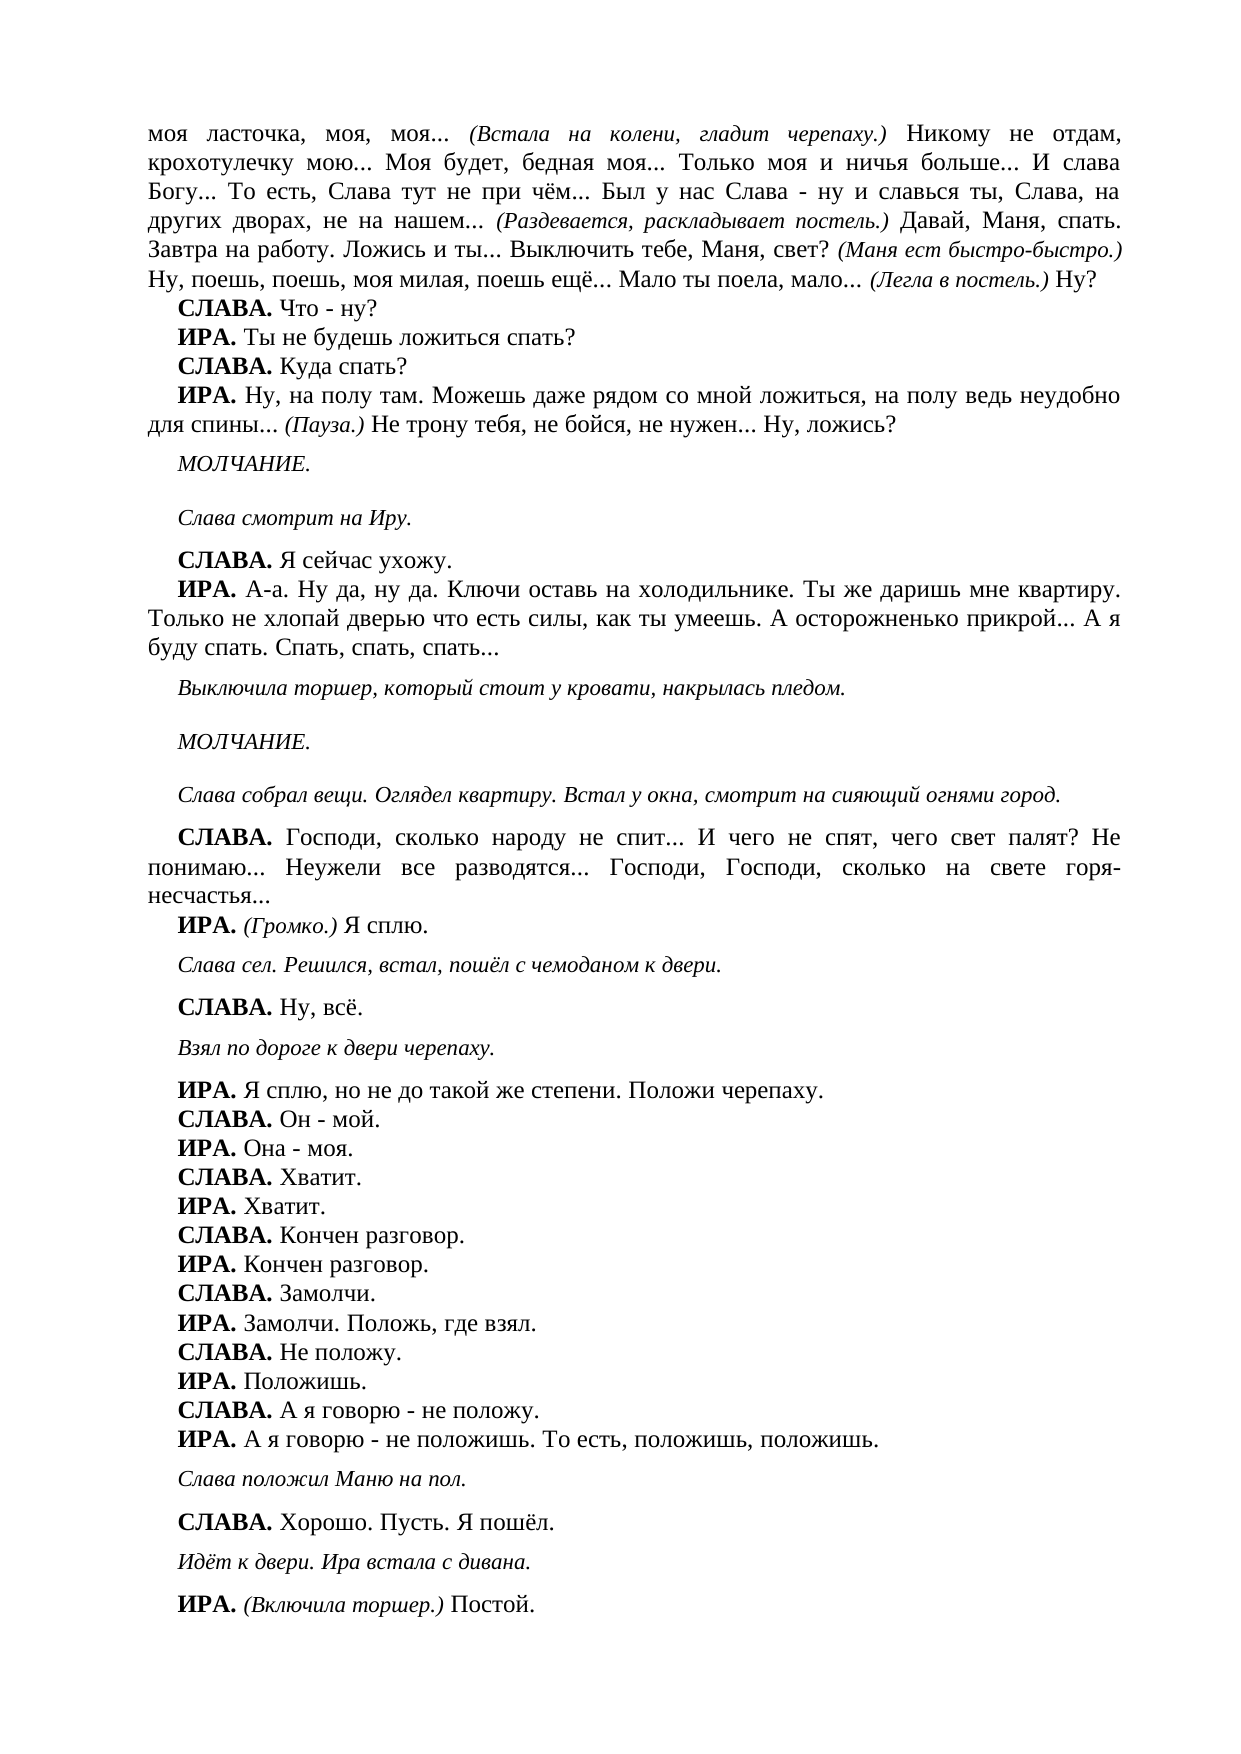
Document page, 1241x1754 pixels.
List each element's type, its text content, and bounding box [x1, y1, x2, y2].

text Слава положил Маню на пол. [177, 1465, 1122, 1492]
text ИРА. А я говорю - не положишь. То есть, положишь, положишь. [148, 1424, 1122, 1453]
text СЛАВА. Что - ну? [148, 292, 1122, 322]
text СЛАВА. Ну, всё. [148, 992, 1122, 1021]
text СЛАВА. А я говорю - не положу. [148, 1394, 1122, 1424]
text Выключила торшер, который стоит у кровати, накрылась пледом. [177, 674, 1122, 700]
text СЛАВА. Кончен разговор. [148, 1220, 1122, 1249]
text СЛАВА. Куда спать? [148, 351, 1122, 380]
text СЛАВА. Замолчи. [148, 1278, 1122, 1307]
text ИРА. (Громко.) Я сплю. [148, 909, 1122, 938]
text ИРА. (Включила торшер.) Постой. [148, 1589, 1122, 1618]
text Слава смотрит на Иру. [177, 504, 1122, 531]
text СЛАВА. Хватит. [148, 1162, 1122, 1191]
text МОЛЧАНИЕ. [177, 450, 1122, 477]
text ИРА. Хватит. [148, 1191, 1122, 1220]
text СЛАВА. Не положу. [148, 1336, 1122, 1366]
text СЛАВА. Господи, сколько народу не спит... И чего не спят, чего свет палят? Не понимаю... Неужели все разводятся... Господи, Господи, сколько на свете горя-несчастья... [148, 822, 1122, 909]
text ИРА. Ты не будешь ложиться спать? [148, 322, 1122, 351]
text МОЛЧАНИЕ. [177, 727, 1122, 754]
text Слава собрал вещи. Оглядел квартиру. Встал у окна, смотрит на сияющий огнями город. [177, 781, 1122, 808]
text Слава сел. Решился, встал, пошёл с чемоданом к двери. [177, 951, 1122, 978]
text СЛАВА. Он - мой. [148, 1104, 1122, 1133]
text ИРА. Ну, на полу там. Можешь даже рядом со мной ложиться, на полу ведь неудобно для спины... (Пауза.) Не трону тебя, не бойся, не нужен... Ну, ложись? [148, 380, 1122, 438]
text ИРА. Замолчи. Положь, где взял. [148, 1307, 1122, 1336]
text Взял по дороге к двери черепаху. [177, 1034, 1122, 1060]
text Идёт к двери. Ира встала с дивана. [177, 1548, 1122, 1574]
text ИРА. Я сплю, но не до такой же степени. Положи черепаху. [148, 1075, 1122, 1104]
text ИРА. Кончен разговор. [148, 1249, 1122, 1278]
text СЛАВА. Хорошо. Пусть. Я пошёл. [148, 1506, 1122, 1535]
text СЛАВА. Я сейчас ухожу. [148, 545, 1122, 574]
text ИРА. А-а. Ну да, ну да. Ключи оставь на холодильнике. Ты же даришь мне квартиру. Только не хлопай дверью что есть силы, как ты умеешь. А осторожненько прикрой... А я буду спать. Спать, спать, спать... [148, 574, 1122, 661]
text ИРА. Она - моя. [148, 1133, 1122, 1162]
text ИРА. Положишь. [148, 1366, 1122, 1394]
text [148, 118, 1122, 292]
